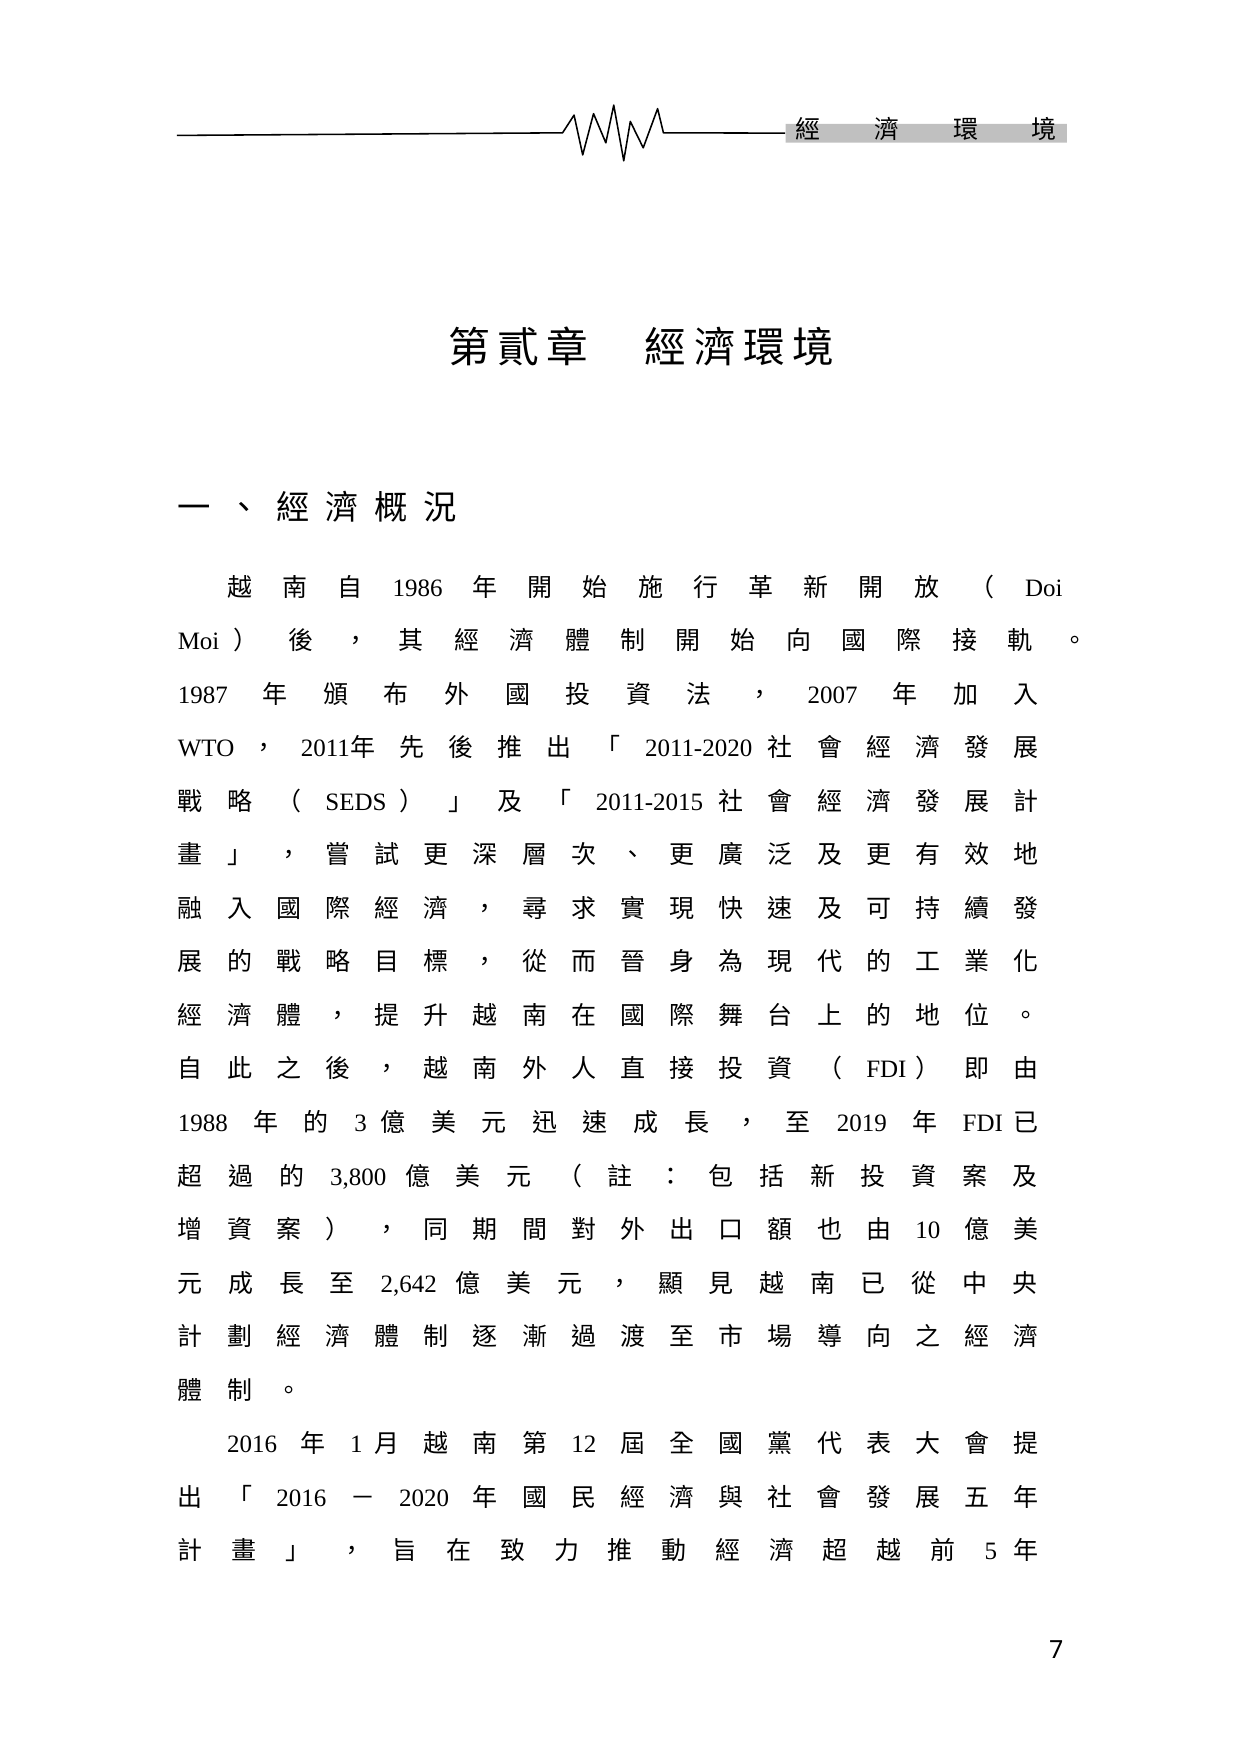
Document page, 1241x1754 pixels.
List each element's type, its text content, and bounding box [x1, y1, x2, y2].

text 第貳章 經濟環境 [178, 291, 1063, 398]
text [178, 1415, 1063, 1576]
text 一、經濟概況 [178, 478, 1063, 532]
text 越南自1986年開始施行革新開放（Doi Moi）後，其經濟體制開始向國際接軌。1987年頒布外國投資法，2007年加入WTO，2011年先後推出「2011-2020社會經濟發展戰略（SEDS）」及「2011-2015社會經濟發展計畫」，嘗試更深層次、更廣泛及更有效地融入國際經濟，尋求實現快速及可持續發展的戰略目標，從而晉身為現代的工業化經濟體，提升越南在國際舞台上的地位。自此之後，越南外人直接投資（FDI）即由1988年的3億美元迅速成長，至2019年FDI已超過的3,800億美元（註：包括新投資案及增資案），同期間對外出口額也由10億美元成長至2,642億美元，顯見越南已從中央計劃經濟體制逐漸過渡至市場導向之經濟體制。 [178, 558, 1063, 1415]
